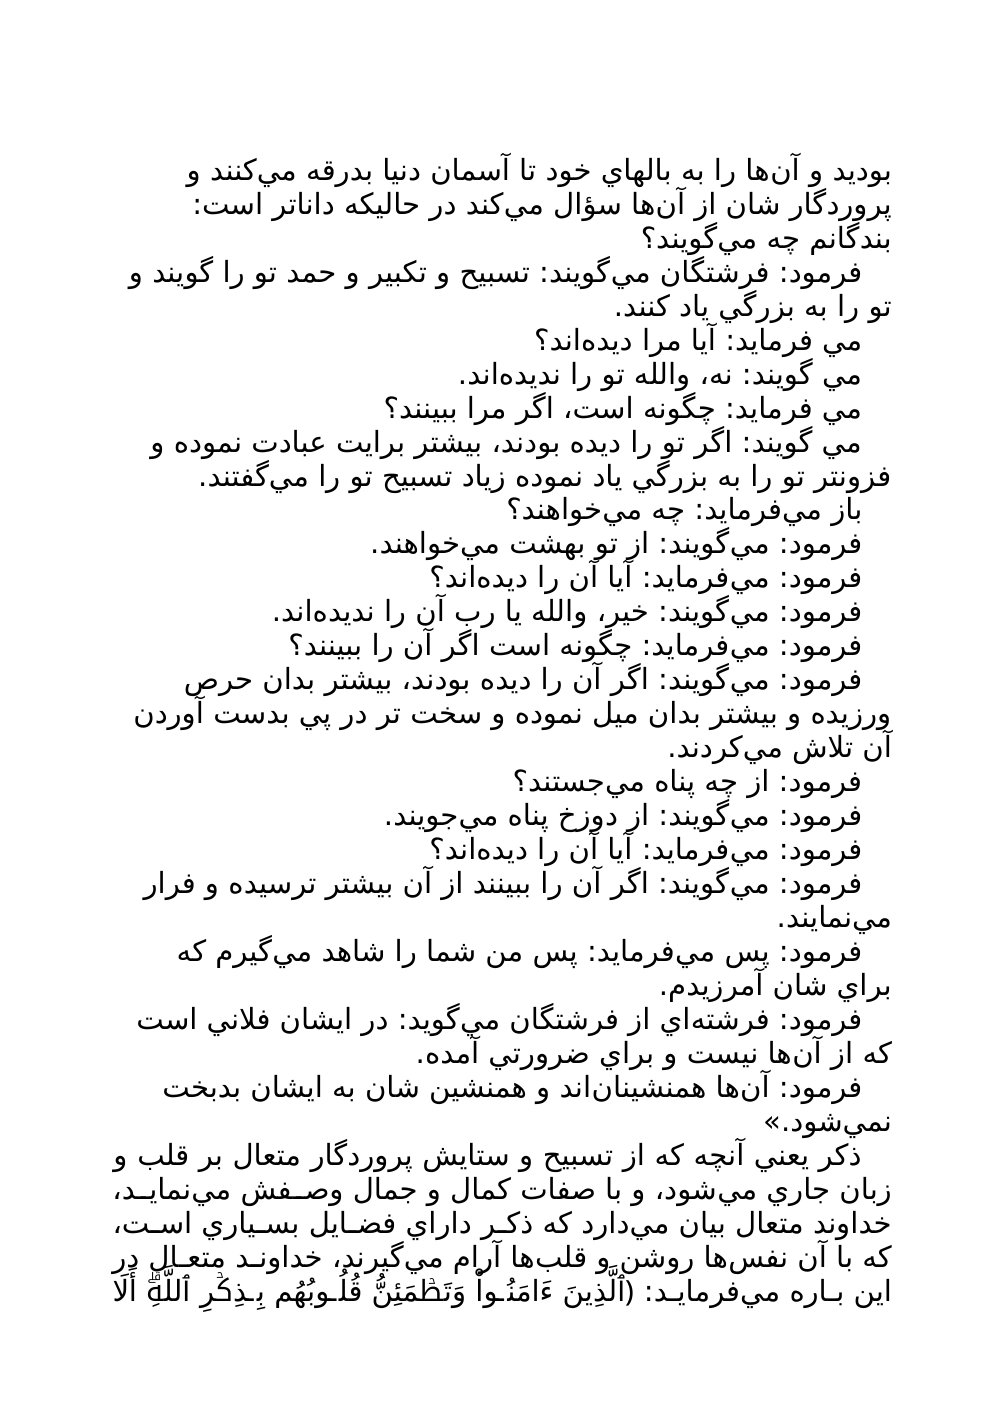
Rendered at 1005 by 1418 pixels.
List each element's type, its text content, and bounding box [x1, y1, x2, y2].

text مي گويند: اگر تو را ديده بودند، بيشتر برايت عبادت نموده و فزونتر تو را به بزرگي ياد نموده زياد تسبيح تو را مي‌گفتند. [112, 425, 892, 493]
text مي فرمايد: چگونه است، اگر مرا ببينند؟ [112, 391, 892, 425]
text فرمود: مي‌گويند: اگر آن را ببينند از آن بيشتر ترسيده و فرار مي‌نمايند. [112, 866, 892, 934]
text فرمود: مي‌فرمايد: آيا آن را ديده‌اند؟ [112, 832, 892, 866]
text فرمود: فرشتگان مي‌گويند: تسبيح و تکبير و حمد تو را گويند و تو را به بزرگي ياد کنند. [112, 255, 892, 323]
text فرمود: مي‌فرمايد: آيا آن را ديده‌اند؟ [112, 561, 892, 595]
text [112, 1138, 892, 1308]
text فرمود: مي‌گويند: اگر آن را ديده بودند، بيشتر بدان حرص ورزيده و بيشتر بدان ميل نموده و سخت تر در پي بدست آوردن آن تلاش مي‌کردند. [112, 663, 892, 764]
text فرمود: فرشته‌اي از فرشتگان مي‌گويد: در ايشان فلاني است که از آن‌ها نيست و براي ضرورتي آمده. [112, 1002, 892, 1070]
text فرمود: مي‌گويند: از دوزخ پناه مي‌جويند. [112, 798, 892, 832]
text فرمود: مي‌گويند: از تو بهشت مي‌خواهند. [112, 527, 892, 561]
text باز مي‌فرمايد: چه مي‌خواهند؟ [112, 493, 892, 527]
text فرمود: پس مي‌فرمايد: پس من شما را شاهد مي‌گيرم که براي شان آمرزيدم. [112, 934, 892, 1002]
text فرمود: مي‌فرمايد: چگونه است اگر آن را ببينند؟ [112, 629, 892, 663]
text فرمود: مي‌گويند: خير، والله يا رب آن را نديده‌اند. [112, 595, 892, 629]
text فرمود: از چه پناه مي‌جستند؟ [112, 764, 892, 798]
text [112, 153, 892, 255]
text مي گويند: نه، والله تو را نديده‌اند. [112, 357, 892, 391]
text مي فرمايد: آيا مرا ديده‌اند؟ [112, 323, 892, 357]
text فرمود: آن‌ها همنشينان‌اند و همنشين شان به ايشان بدبخت نمي‌شود.» [112, 1070, 892, 1138]
